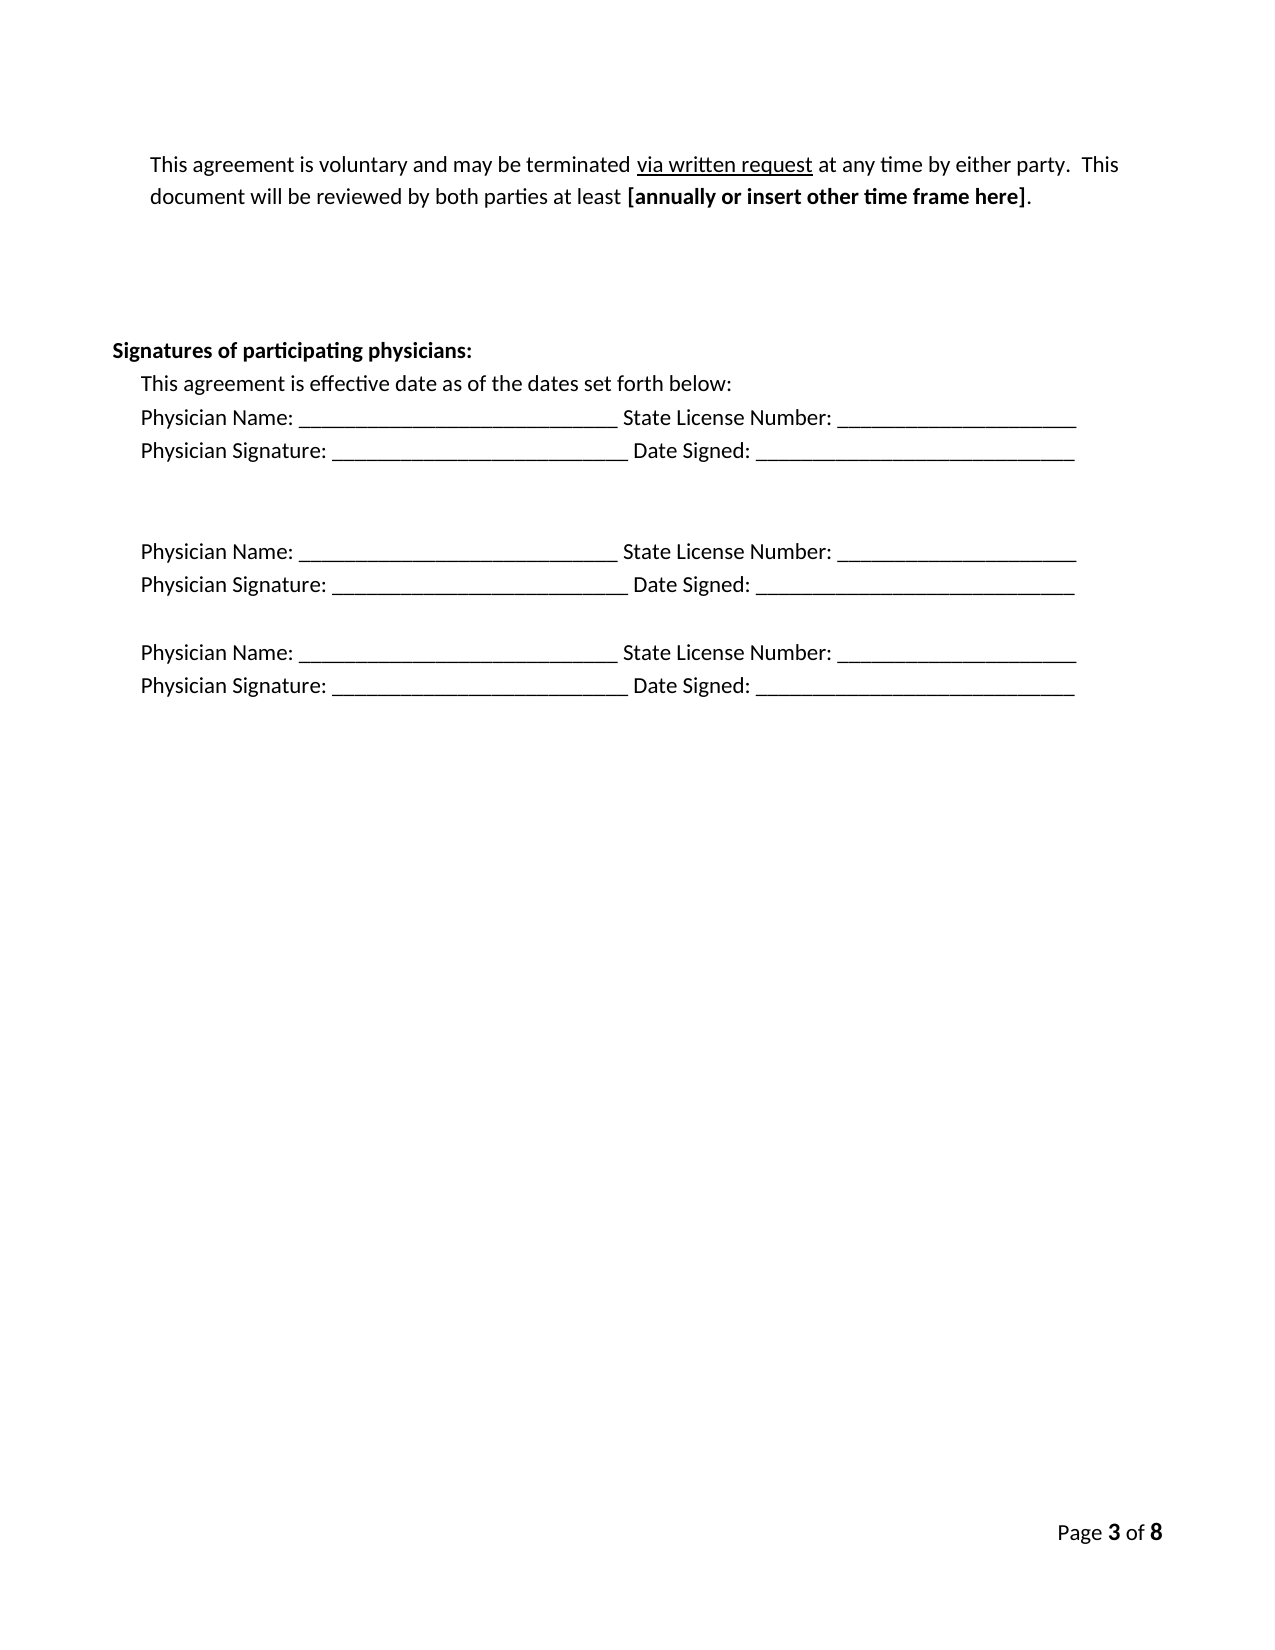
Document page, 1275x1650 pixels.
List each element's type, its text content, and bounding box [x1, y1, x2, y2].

text Signatures of participating physicians: [112, 336, 1162, 364]
text This agreement is effective date as of the dates set forth below: [141, 369, 1162, 397]
text This agreement is voluntary and may be terminated via written request at any time by either party. This document will be reviewed by both parties at least [annually or insert other time frame here]. [150, 150, 1162, 210]
text Physician Name: ____________________________ State License Number: _____________________ [141, 638, 1162, 666]
text Physician Name: ____________________________ State License Number: _____________________ [141, 403, 1162, 431]
text Physician Signature: __________________________ Date Signed: ____________________________ [141, 571, 1162, 599]
text Physician Name: ____________________________ State License Number: _____________________ [141, 537, 1162, 565]
text Physician Signature: __________________________ Date Signed: ____________________________ [141, 436, 1162, 464]
text Physician Signature: __________________________ Date Signed: ____________________________ [141, 671, 1162, 699]
